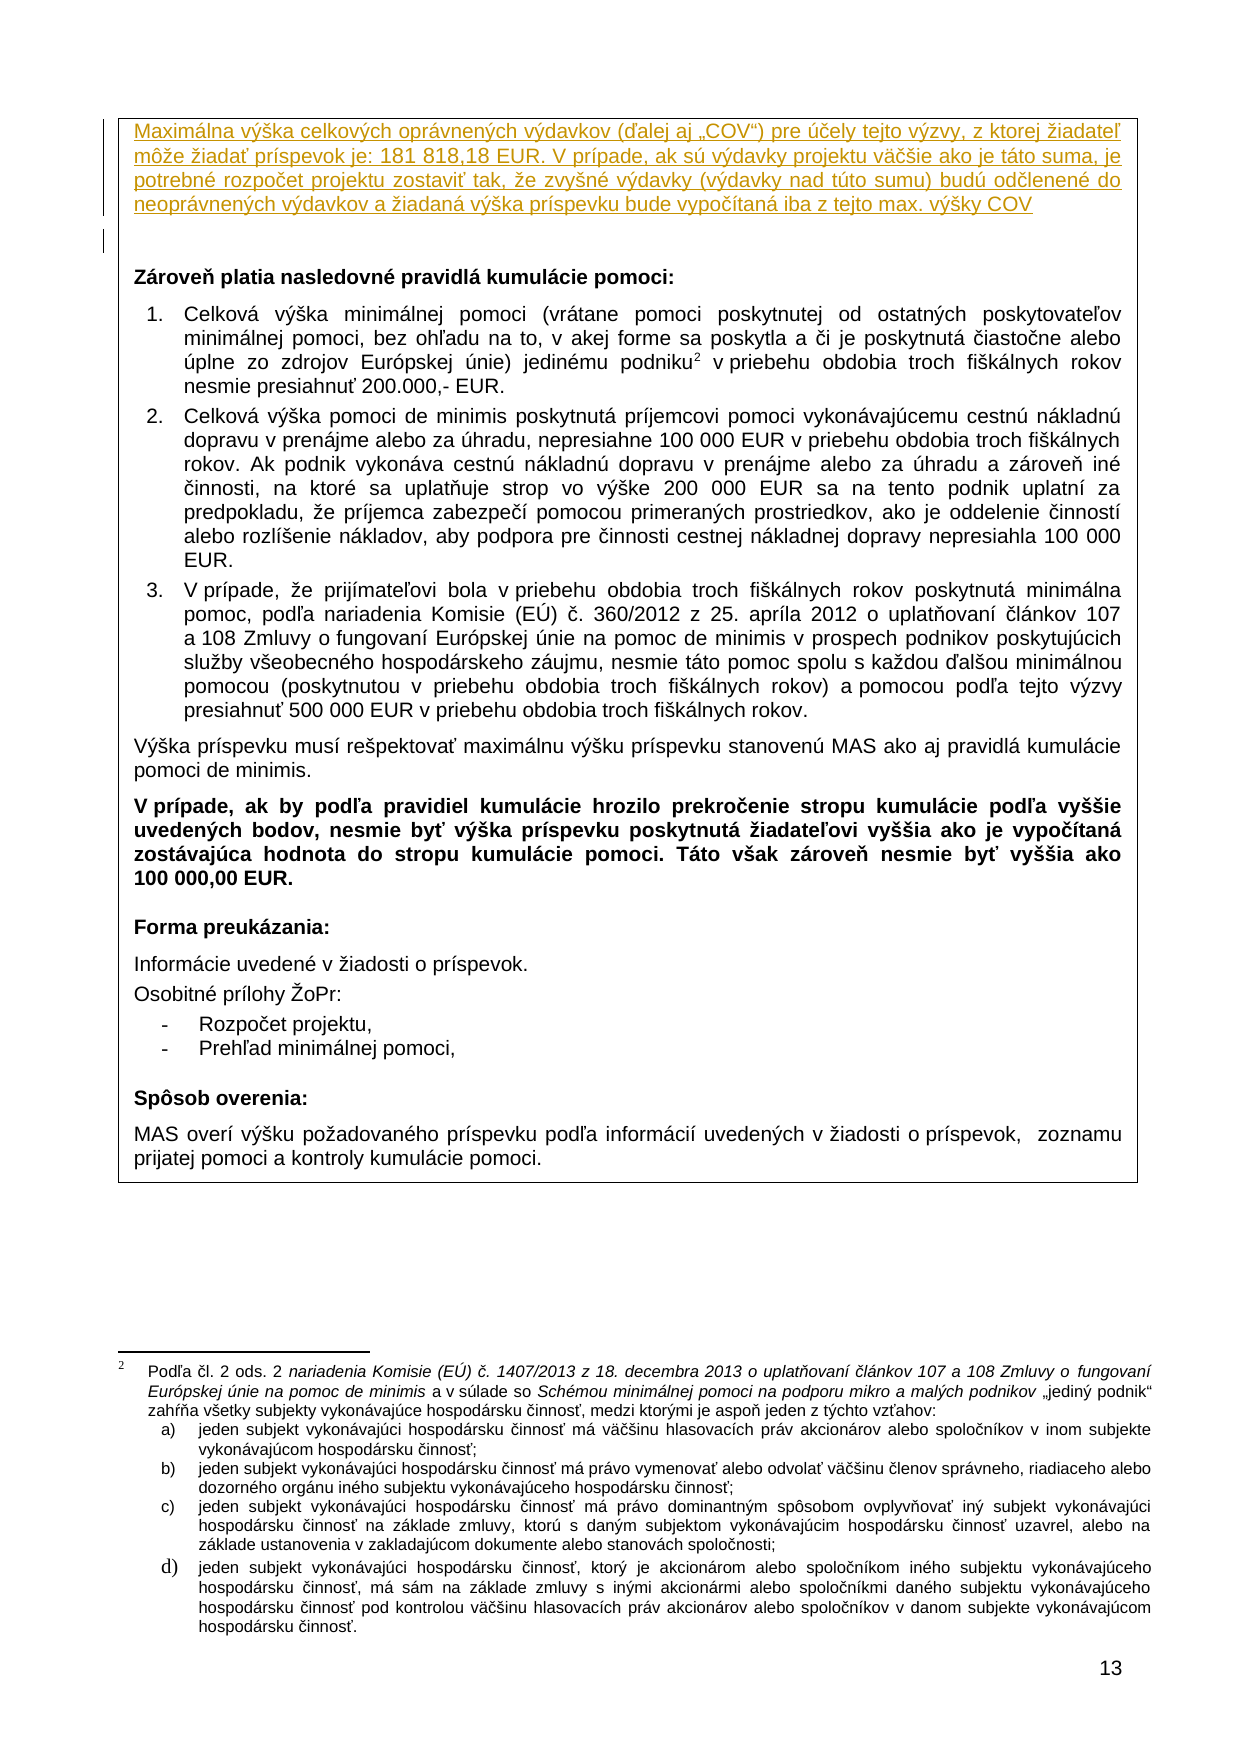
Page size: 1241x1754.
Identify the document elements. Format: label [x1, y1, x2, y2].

table_cell [119, 119, 1137, 1182]
